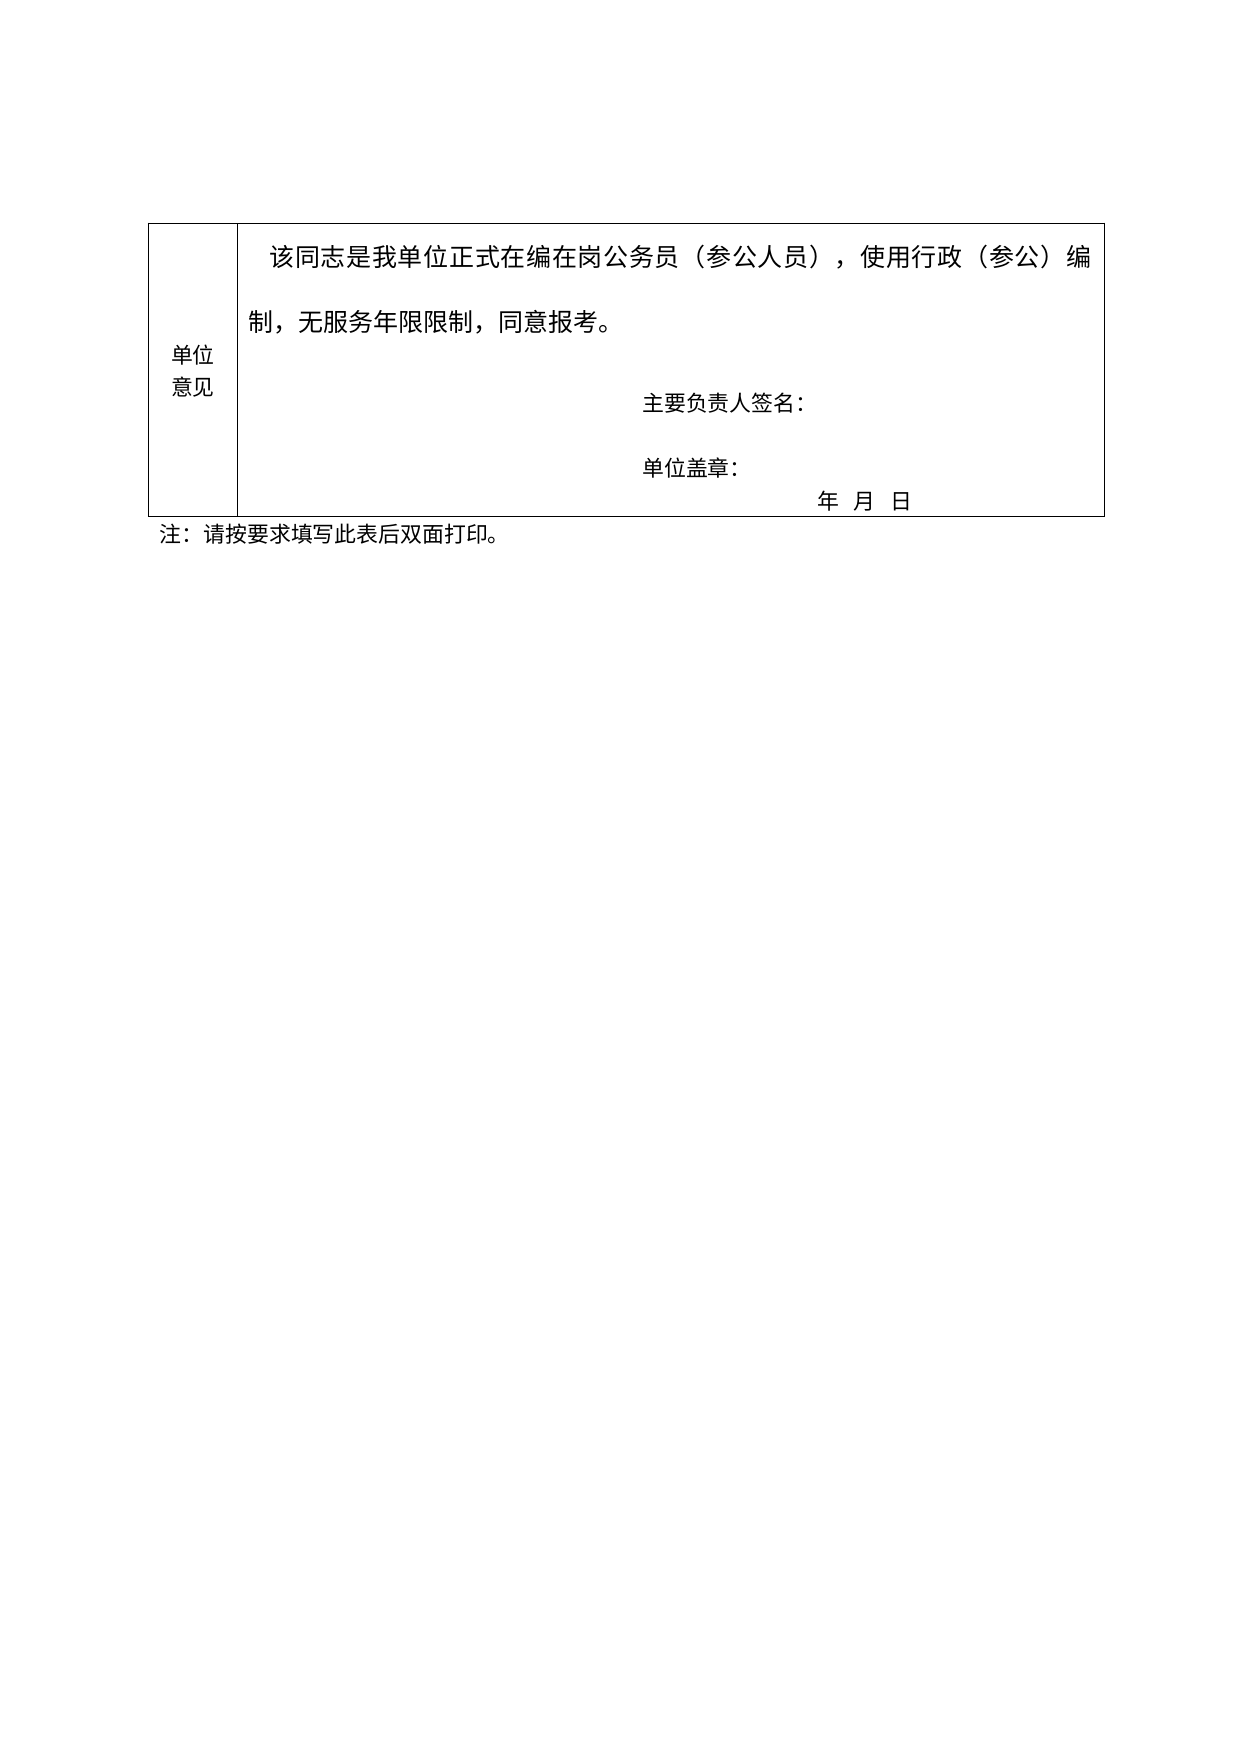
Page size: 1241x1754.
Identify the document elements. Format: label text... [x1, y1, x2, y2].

table_cell 单位 意见 [149, 224, 237, 516]
table_cell 该同志是我单位正式在编在岗公务员（参公人员），使用行政（参公）编制，无服务年限限制，同意报考。 主要负责人签名： 单位盖章： 年 月 日 [238, 224, 1104, 516]
text 注：请按要求填写此表后双面打印。 [159, 517, 1150, 549]
